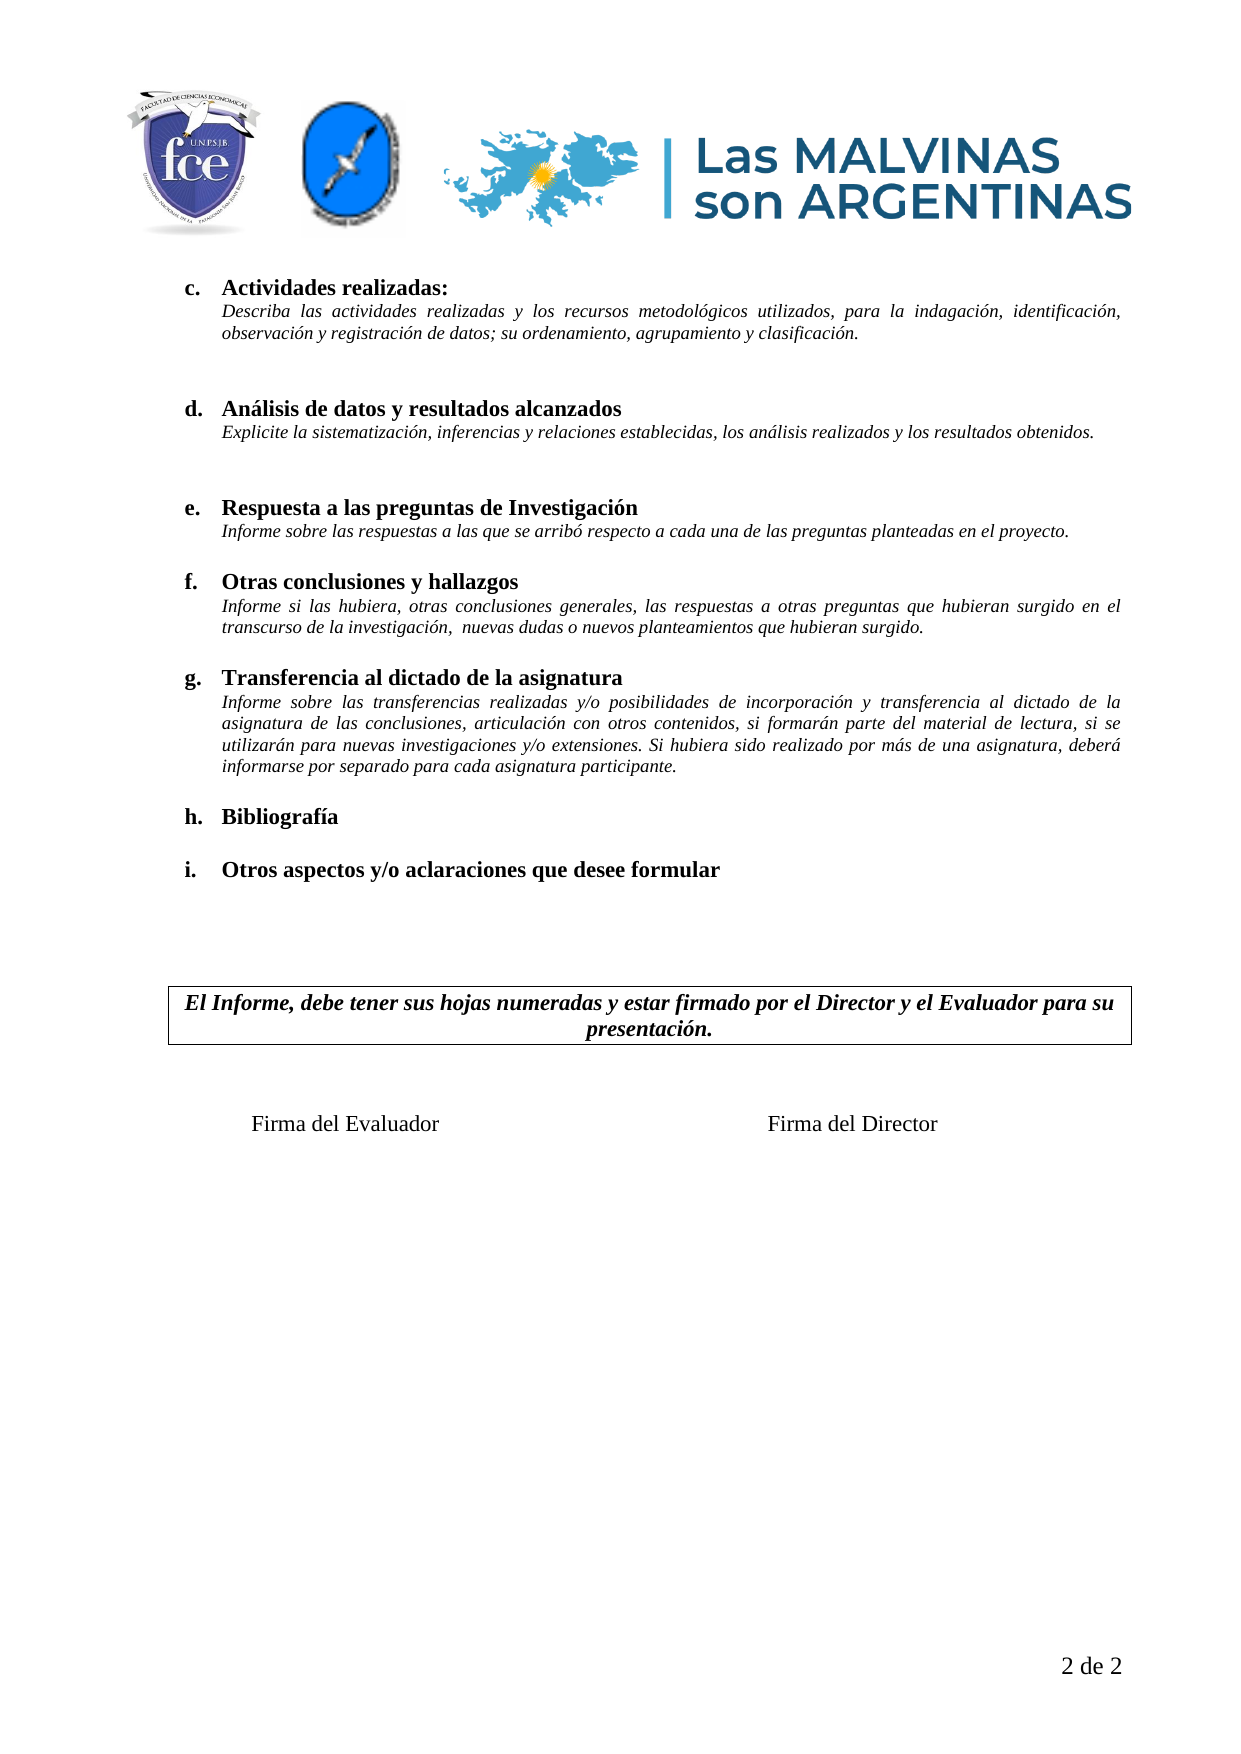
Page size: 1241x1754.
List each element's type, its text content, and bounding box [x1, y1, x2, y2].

list Firma del Evaluador Firma del Director [251, 1110, 1122, 1136]
list Transferencia al dictado de la asignatura [184, 664, 1122, 691]
list Respuesta a las preguntas de Investigación [184, 494, 1122, 520]
list Análisis de datos y resultados alcanzados [184, 395, 1122, 421]
list Bibliografía [184, 803, 1122, 829]
list Informe sobre las respuestas a las que se arribó respecto a cada una de las preguntas planteadas en el proyecto. [221, 520, 1122, 542]
list Otras conclusiones y hallazgos [184, 568, 1122, 595]
text Informe si las hubiera, otras conclusiones generales, las respuestas a otras preguntas que hubieran surgido en el transcurso de la investigación, nuevas dudas o nuevos planteamientos que hubieran surgido. [222, 595, 1122, 638]
picture [118, 73, 267, 246]
picture [443, 129, 1132, 227]
text Explicite la sistematización, inferencias y relaciones establecidas, los análisis realizados y los resultados obtenidos. [222, 421, 1122, 443]
list Actividades realizadas: [184, 274, 1122, 300]
text El Informe, debe tener sus hojas numeradas y estar firmado por el Director y el Evaluador para su presentación. [169, 987, 1131, 1044]
text Informe sobre las transferencias realizadas y/o posibilidades de incorporación y transferencia al dictado de la asignatura de las conclusiones, articulación con otros contenidos, si formarán parte del material de lectura, si se utilizarán para nuevas investigaciones y/o extensiones. Si hubiera sido realizado por más de una asignatura, deberá informarse por separado para cada asignatura participante. [222, 691, 1122, 777]
text Describa las actividades realizadas y los recursos metodológicos utilizados, para la indagación, identificación, observación y registración de datos; su ordenamiento, agrupamiento y clasificación. [222, 300, 1122, 343]
list Otros aspectos y/o aclaraciones que desee formular [184, 856, 1122, 882]
